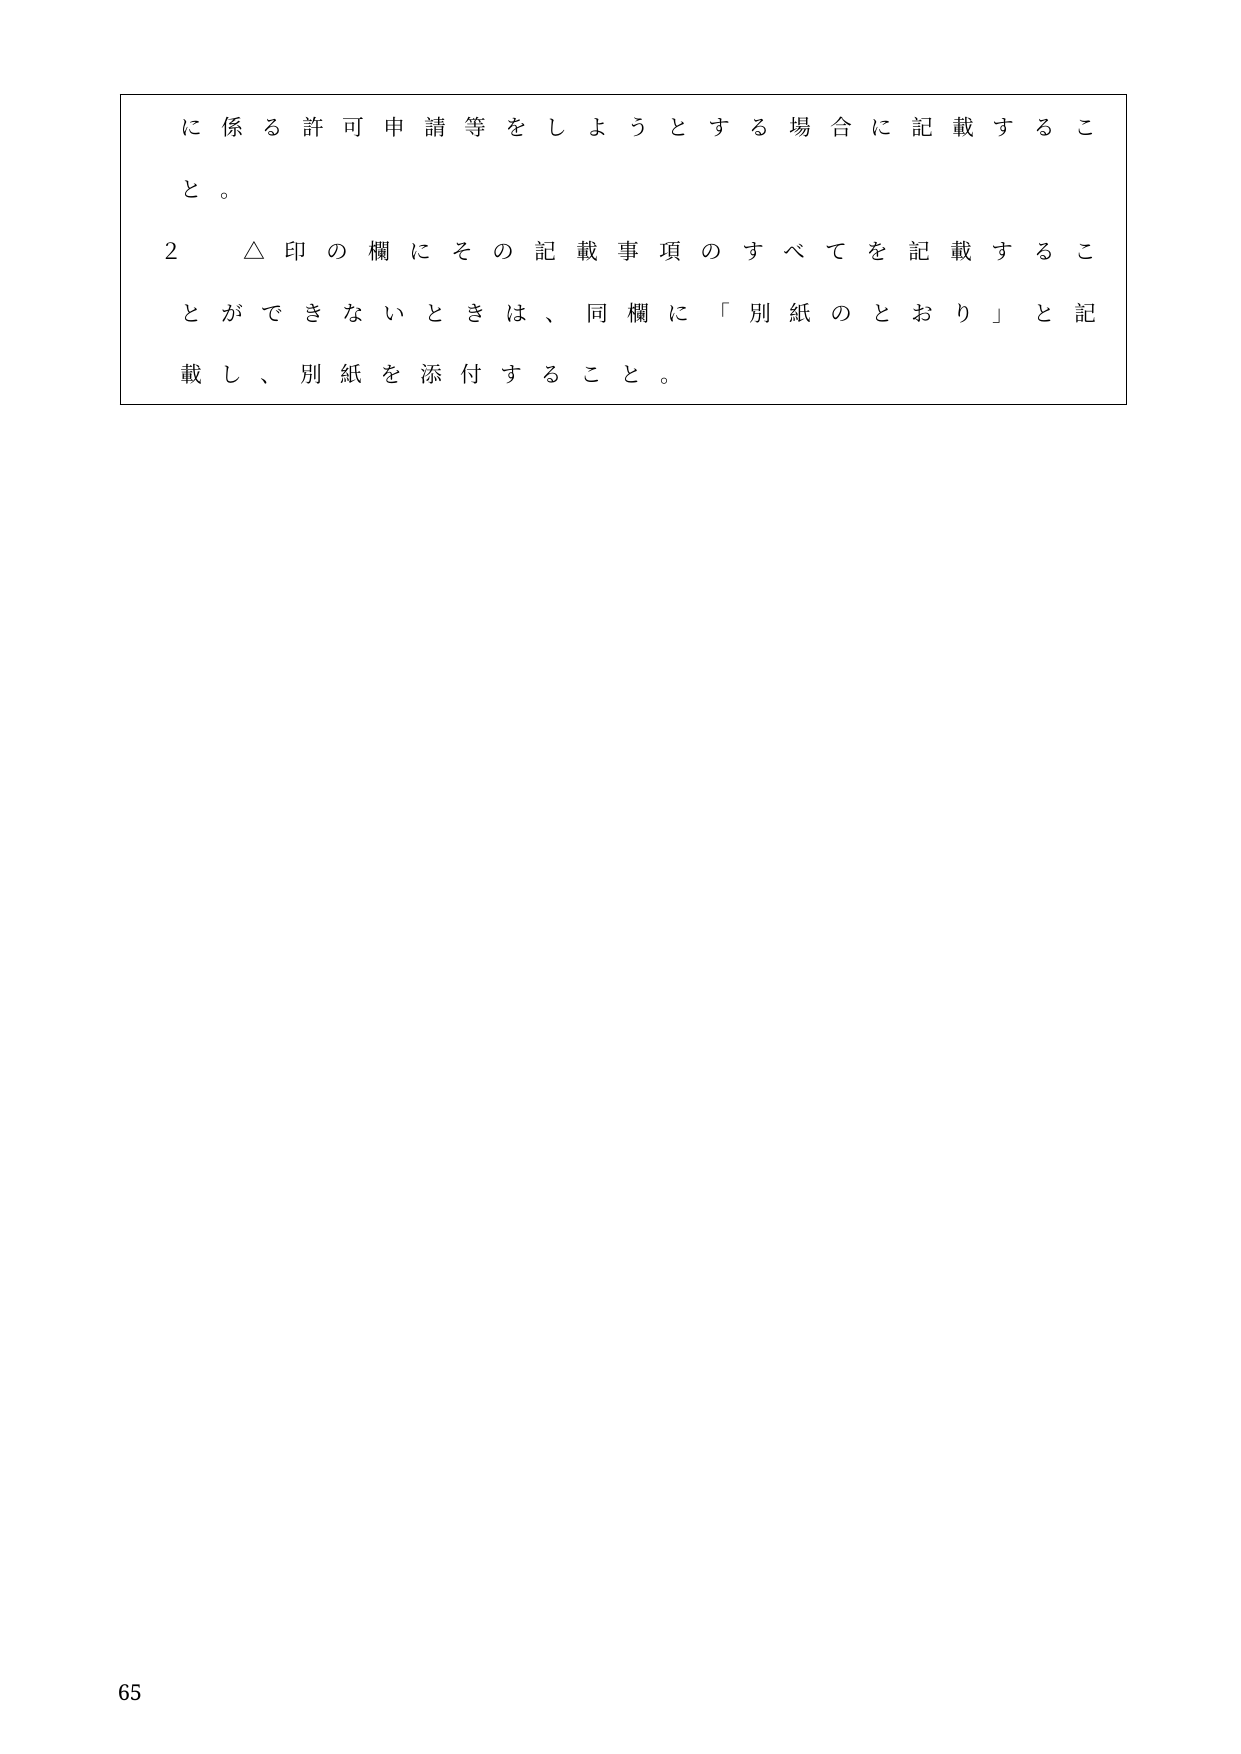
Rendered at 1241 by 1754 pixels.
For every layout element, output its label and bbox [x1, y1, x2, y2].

table_cell [121, 95, 1126, 404]
